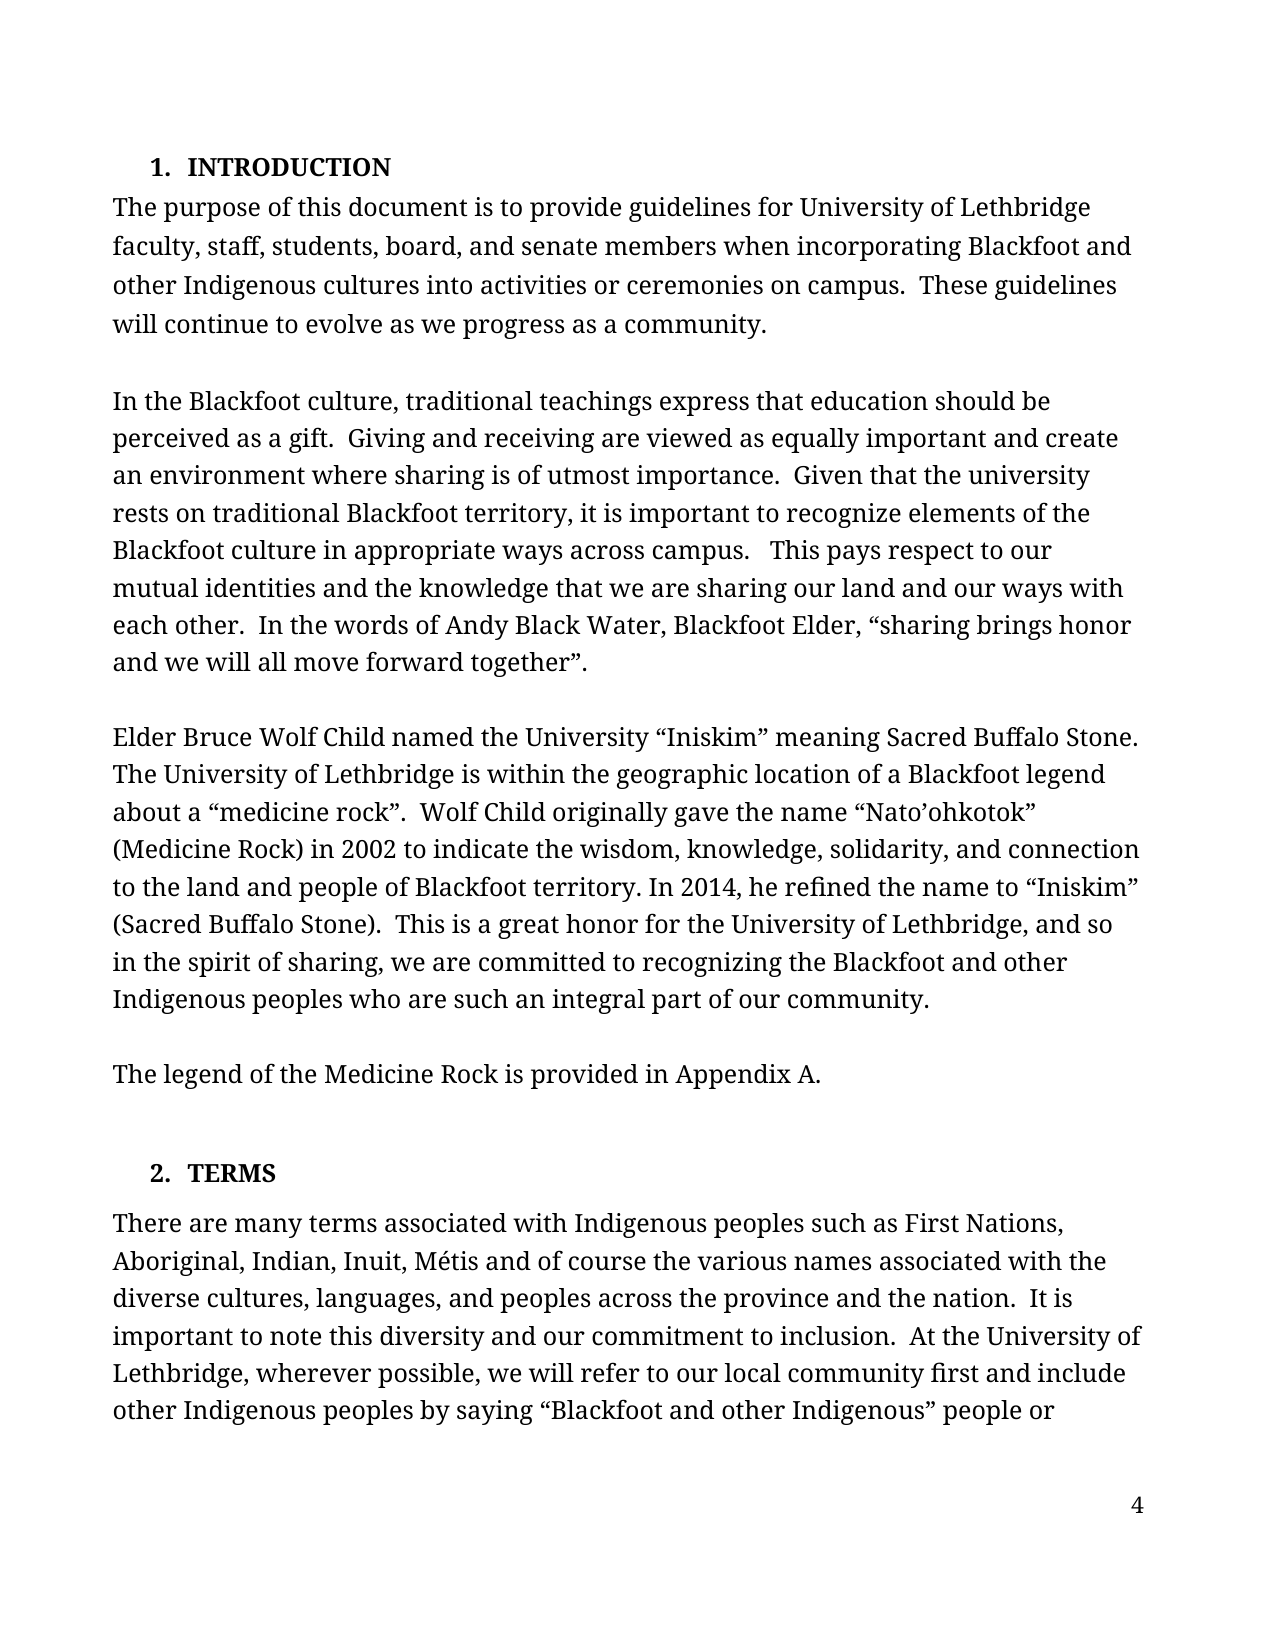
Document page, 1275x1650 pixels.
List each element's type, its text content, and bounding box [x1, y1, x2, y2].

list INTRODUCTION [150, 150, 1144, 184]
list The purpose of this document is to provide guidelines for University of Lethbridge faculty, staff, students, board, and senate members when incorporating Blackfoot and other Indigenous cultures into activities or ceremonies on campus. These guidelines will continue to evolve as we progress as a community. [112, 189, 1144, 341]
list TERMS [150, 1156, 1144, 1190]
list Elder Bruce Wolf Child named the University “Iniskim” meaning Sacred Buffalo Stone. The University of Lethbridge is within the geographic location of a Blackfoot legend about a “medicine rock”. Wolf Child originally gave the name “Nato’ohkotok” (Medicine Rock) in 2002 to indicate the wisdom, knowledge, solidarity, and connection to the land and people of Blackfoot territory. In 2014, he refined the name to “Iniskim” (Sacred Buffalo Stone). This is a great honor for the University of Lethbridge, and so in the spirit of sharing, we are committed to recognizing the Blackfoot and other Indigenous peoples who are such an integral part of our community. [112, 720, 1144, 1016]
list In the Blackfoot culture, traditional teachings express that education should be perceived as a gift. Giving and receiving are viewed as equally important and create an environment where sharing is of utmost importance. Given that the university rests on traditional Blackfoot territory, it is important to recognize elements of the Blackfoot culture in appropriate ways across campus. This pays respect to our mutual identities and the knowledge that we are sharing our land and our ways with each other. In the words of Andy Black Water, Blackfoot Elder, “sharing brings honor and we will all move forward together”. [112, 383, 1144, 679]
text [112, 1206, 1144, 1427]
list The legend of the Medicine Rock is provided in Appendix A. [112, 1056, 1144, 1090]
